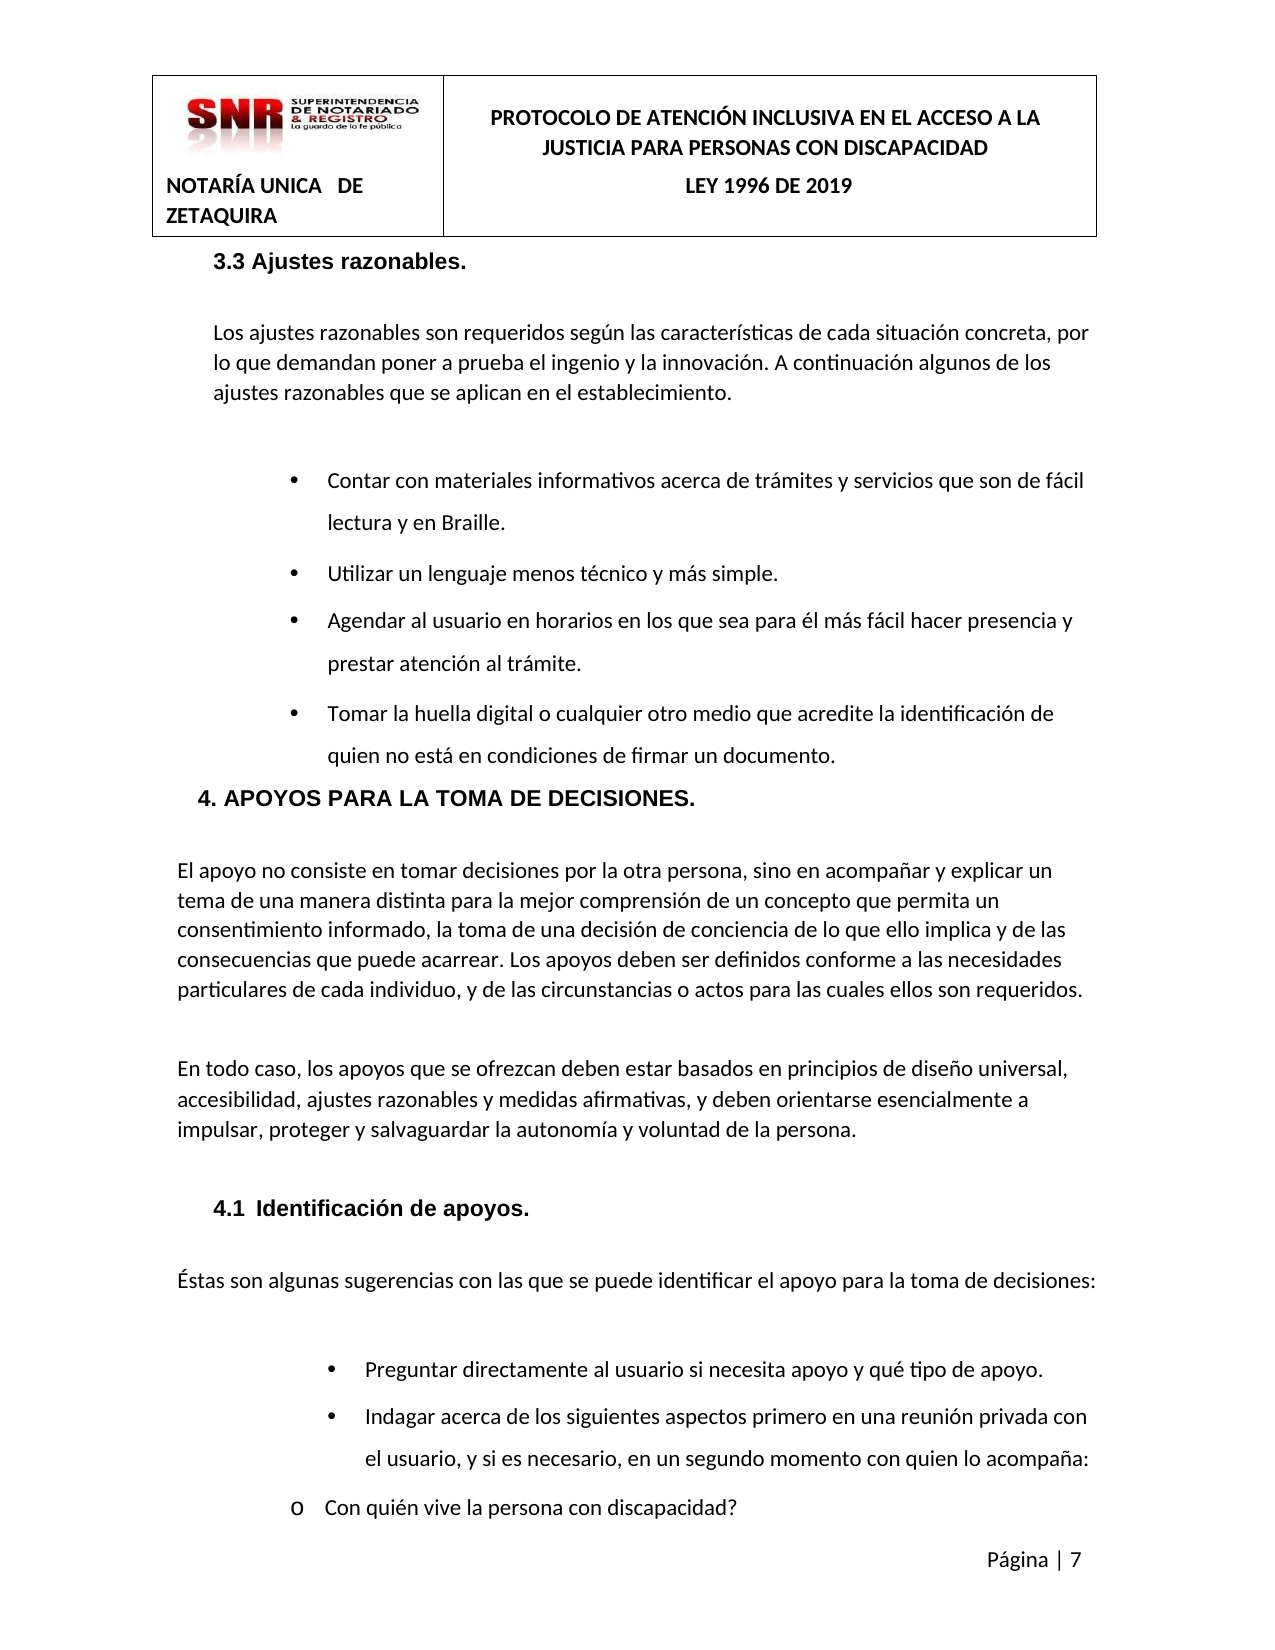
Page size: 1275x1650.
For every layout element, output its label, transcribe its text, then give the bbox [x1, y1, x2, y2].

text El apoyo no consiste en tomar decisiones por la otra persona, sino en acompañar y explicar un tema de una manera distinta para la mejor comprensión de un concepto que permita un consentimiento informado, la toma de una decisión de conciencia de lo que ello implica y de las consecuencias que puede acarrear. Los apoyos deben ser definidos conforme a las necesidades particulares de cada individuo, y de las circunstancias o actos para las cuales ellos son requeridos. [177, 856, 1099, 1003]
picture [181, 88, 422, 161]
list APOYOS PARA LA TOMA DE DECISIONES. [198, 784, 1108, 812]
list Preguntar directamente al usuario si necesita apoyo y qué tipo de apoyo. [327, 1354, 1099, 1383]
text Los ajustes razonables son requeridos según las características de cada situación concreta, por lo que demandan poner a prueba el ingenio y la innovación. A continuación algunos de los ajustes razonables que se aplican en el establecimiento. [213, 318, 1099, 406]
list Tomar la huella digital o cualquier otro medio que acredite la identificación de quien no está en condiciones de firmar un documento. [289, 698, 1099, 769]
list Agendar al usuario en horarios en los que sea para él más fácil hacer presencia y prestar atención al trámite. [289, 605, 1099, 677]
list Utilizar un lenguaje menos técnico y más simple. [289, 557, 1099, 587]
text 3.3 Ajustes razonables. [213, 143, 1108, 274]
text En todo caso, los apoyos que se ofrezcan deben estar basados en principios de diseño universal, accesibilidad, ajustes razonables y medidas afirmativas, y deben orientarse esencialmente a impulsar, proteger y salvaguardar la autonomía y voluntad de la persona. [177, 1054, 1099, 1143]
list Indagar acerca de los siguientes aspectos primero en una reunión privada con el usuario, y si es necesario, en un segundo momento con quien lo acompaña: [327, 1401, 1099, 1472]
text Éstas son algunas sugerencias con las que se puede identificar el apoyo para la toma de decisiones: [177, 1266, 1099, 1294]
list Con quién vive la persona con discapacidad? [289, 1493, 1099, 1523]
list Contar con materiales informativos acerca de trámites y servicios que son de fácil lectura y en Braille. [289, 465, 1099, 537]
list Identificación de apoyos. [213, 1194, 1108, 1222]
